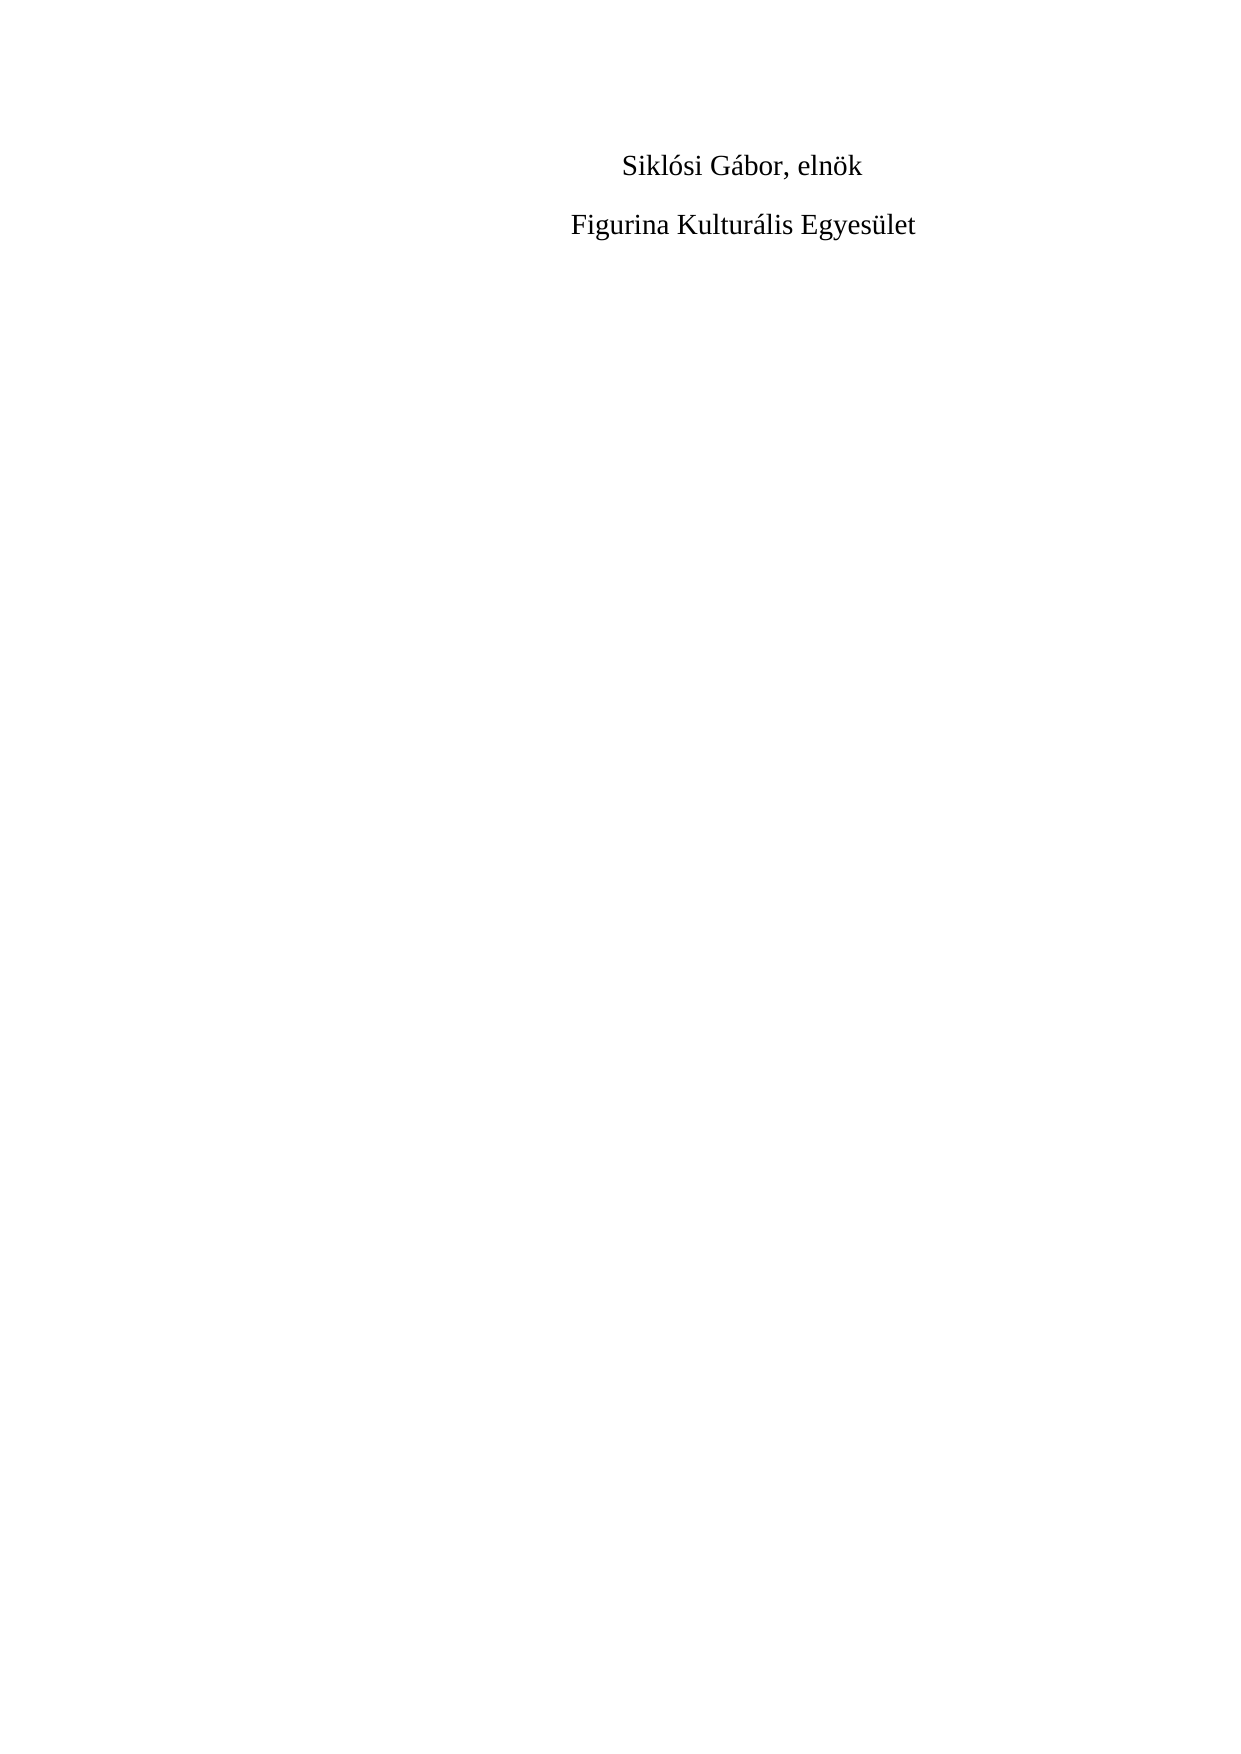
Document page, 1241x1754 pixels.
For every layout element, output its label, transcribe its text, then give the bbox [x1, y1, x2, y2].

text Siklósi Gábor, elnök [148, 148, 1093, 181]
text Figurina Kulturális Egyesület [148, 207, 1093, 241]
